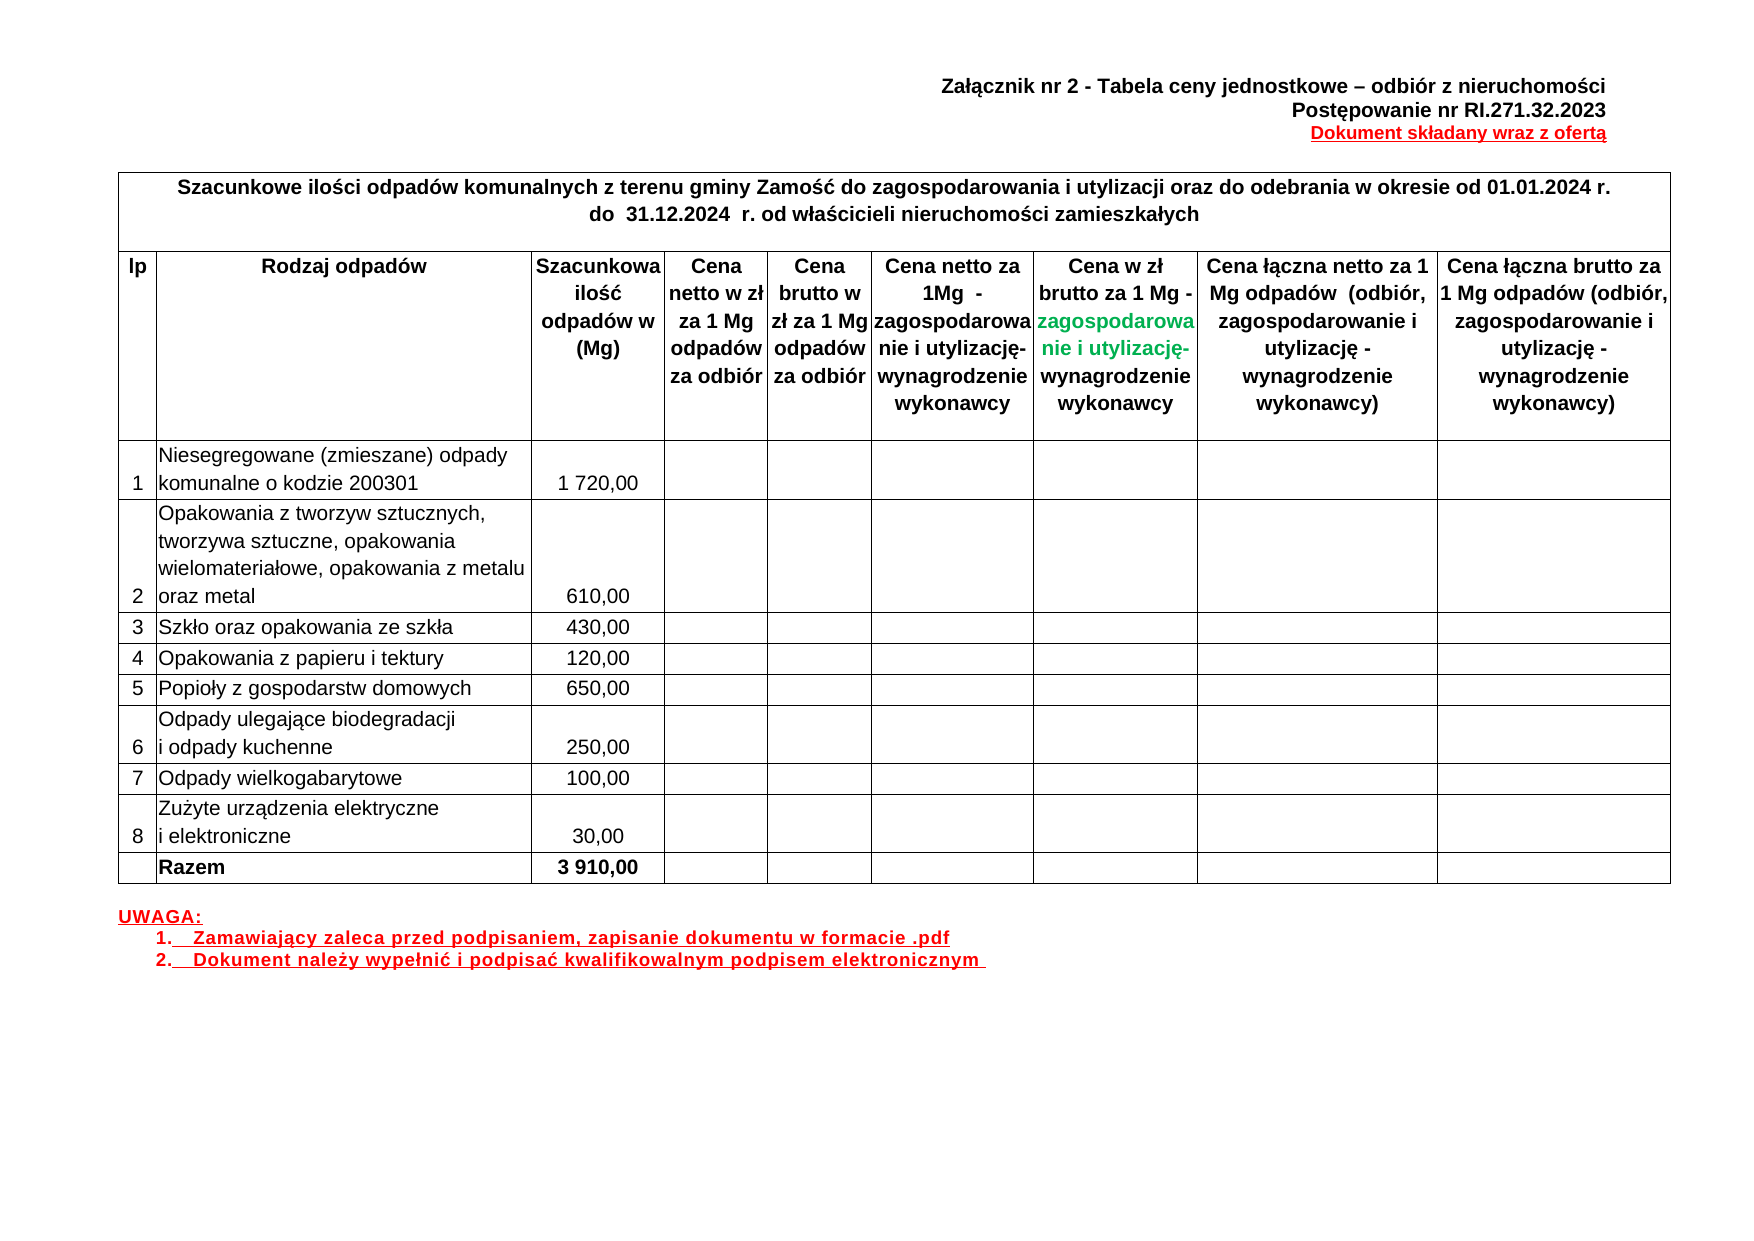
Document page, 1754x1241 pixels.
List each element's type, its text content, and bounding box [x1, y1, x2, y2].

table_cell [872, 441, 1033, 499]
table_cell Popioły z gospodarstw domowych [157, 675, 531, 704]
table_cell [768, 853, 871, 883]
table_cell [1438, 675, 1670, 704]
table_cell Cena w zł brutto za 1 Mg - zagospodarowanie i utylizację-wynagrodzenie wykonawcy [1034, 252, 1197, 440]
table_cell lp [119, 252, 156, 440]
table_cell [768, 613, 871, 643]
table_cell Odpady wielkogabarytowe [157, 764, 531, 794]
table_header Szacunkowe ilości odpadów komunalnych z terenu gminy Zamość do zagospodarowania i utylizacji oraz do odebrania w okresie od 01.01.2024 r. do 31.12.2024 r. od właścicieli nieruchomości zamieszkałych [119, 173, 1670, 251]
table_cell [119, 853, 156, 883]
table_cell [665, 644, 767, 674]
table_cell [1438, 613, 1670, 643]
table_cell Szkło oraz opakowania ze szkła [157, 613, 531, 643]
table_cell [872, 795, 1033, 852]
table_cell [1198, 675, 1437, 704]
table_cell 2 [119, 500, 156, 612]
table_cell Cena netto za 1Mg - zagospodarowanie i utylizację-wynagrodzenie wykonawcy [872, 252, 1033, 440]
table_cell 3 [119, 613, 156, 643]
table_cell Cena netto w zł za 1 Mg odpadów za odbiór [665, 252, 767, 440]
text UWAGA: [118, 905, 1606, 927]
table_cell [665, 764, 767, 794]
table_cell Cena łączna brutto za 1 Mg odpadów (odbiór, zagospodarowanie i utylizację -wynagrodzenie wykonawcy) [1438, 252, 1670, 440]
table_cell 100,00 [532, 764, 664, 794]
table_cell Odpady ulegające biodegradacji i odpady kuchenne [157, 706, 531, 763]
table_cell [1034, 853, 1197, 883]
table_cell [1198, 441, 1437, 499]
list Zamawiający zaleca przed podpisaniem, zapisanie dokumentu w formacie .pdf [156, 927, 1606, 948]
table_cell [768, 795, 871, 852]
table_cell [1034, 706, 1197, 763]
table_cell [1438, 500, 1670, 612]
table_cell 610,00 [532, 500, 664, 612]
table_cell [1034, 795, 1197, 852]
table_cell 5 [119, 675, 156, 704]
table_cell 6 [119, 706, 156, 763]
table_cell [1198, 795, 1437, 852]
table_cell 8 [119, 795, 156, 852]
table_cell Cena brutto w zł za 1 Mg odpadów za odbiór [768, 252, 871, 440]
table_cell Zużyte urządzenia elektryczne i elektroniczne [157, 795, 531, 852]
table_cell Opakowania z papieru i tektury [157, 644, 531, 674]
table_cell [1034, 644, 1197, 674]
table_cell [1198, 613, 1437, 643]
table_cell 1 720,00 [532, 441, 664, 499]
table_cell 3 910,00 [532, 853, 664, 883]
table_cell 30,00 [532, 795, 664, 852]
table_cell [1438, 441, 1670, 499]
table_cell [872, 500, 1033, 612]
table_cell Cena łączna netto za 1 Mg odpadów (odbiór, zagospodarowanie i utylizację - wynagrodzenie wykonawcy) [1198, 252, 1437, 440]
table_cell 120,00 [532, 644, 664, 674]
table_cell [1438, 795, 1670, 852]
table_cell [872, 764, 1033, 794]
table_cell 250,00 [532, 706, 664, 763]
table_cell [1198, 644, 1437, 674]
table_cell 1 [119, 441, 156, 499]
table_cell [872, 706, 1033, 763]
table_cell [665, 795, 767, 852]
table_cell [1438, 853, 1670, 883]
table_cell [1198, 764, 1437, 794]
table_cell [1034, 500, 1197, 612]
table_cell [665, 675, 767, 704]
table_cell [665, 706, 767, 763]
table_cell [1198, 706, 1437, 763]
table_cell [768, 764, 871, 794]
table_cell [872, 613, 1033, 643]
table_cell [1034, 675, 1197, 704]
table_cell [1034, 613, 1197, 643]
table_cell [665, 853, 767, 883]
table_cell Niesegregowane (zmieszane) odpady komunalne o kodzie 200301 [157, 441, 531, 499]
table_cell [872, 853, 1033, 883]
table_cell Opakowania z tworzyw sztucznych, tworzywa sztuczne, opakowania wielomateriałowe, opakowania z metalu oraz metal [157, 500, 531, 612]
table_cell [665, 613, 767, 643]
table_cell [768, 706, 871, 763]
table_cell [1198, 500, 1437, 612]
table_cell [1438, 706, 1670, 763]
table_cell [768, 675, 871, 704]
table_cell [768, 441, 871, 499]
table_cell [768, 500, 871, 612]
table_cell [665, 500, 767, 612]
table_cell [872, 644, 1033, 674]
table_cell [1198, 853, 1437, 883]
table_cell [1034, 764, 1197, 794]
table_cell 430,00 [532, 613, 664, 643]
table_cell Razem [157, 853, 531, 883]
table_cell [768, 644, 871, 674]
table_cell [1438, 764, 1670, 794]
list Dokument należy wypełnić i podpisać kwalifikowalnym podpisem elektronicznym [156, 948, 1606, 970]
table_cell [1438, 644, 1670, 674]
table_cell 650,00 [532, 675, 664, 704]
table_cell [665, 441, 767, 499]
table_cell 7 [119, 764, 156, 794]
table_cell [872, 675, 1033, 704]
table_cell 4 [119, 644, 156, 674]
table_cell Szacunkowa ilość odpadów w (Mg) [532, 252, 664, 440]
table_cell [1034, 441, 1197, 499]
table_cell Rodzaj odpadów [157, 252, 531, 440]
